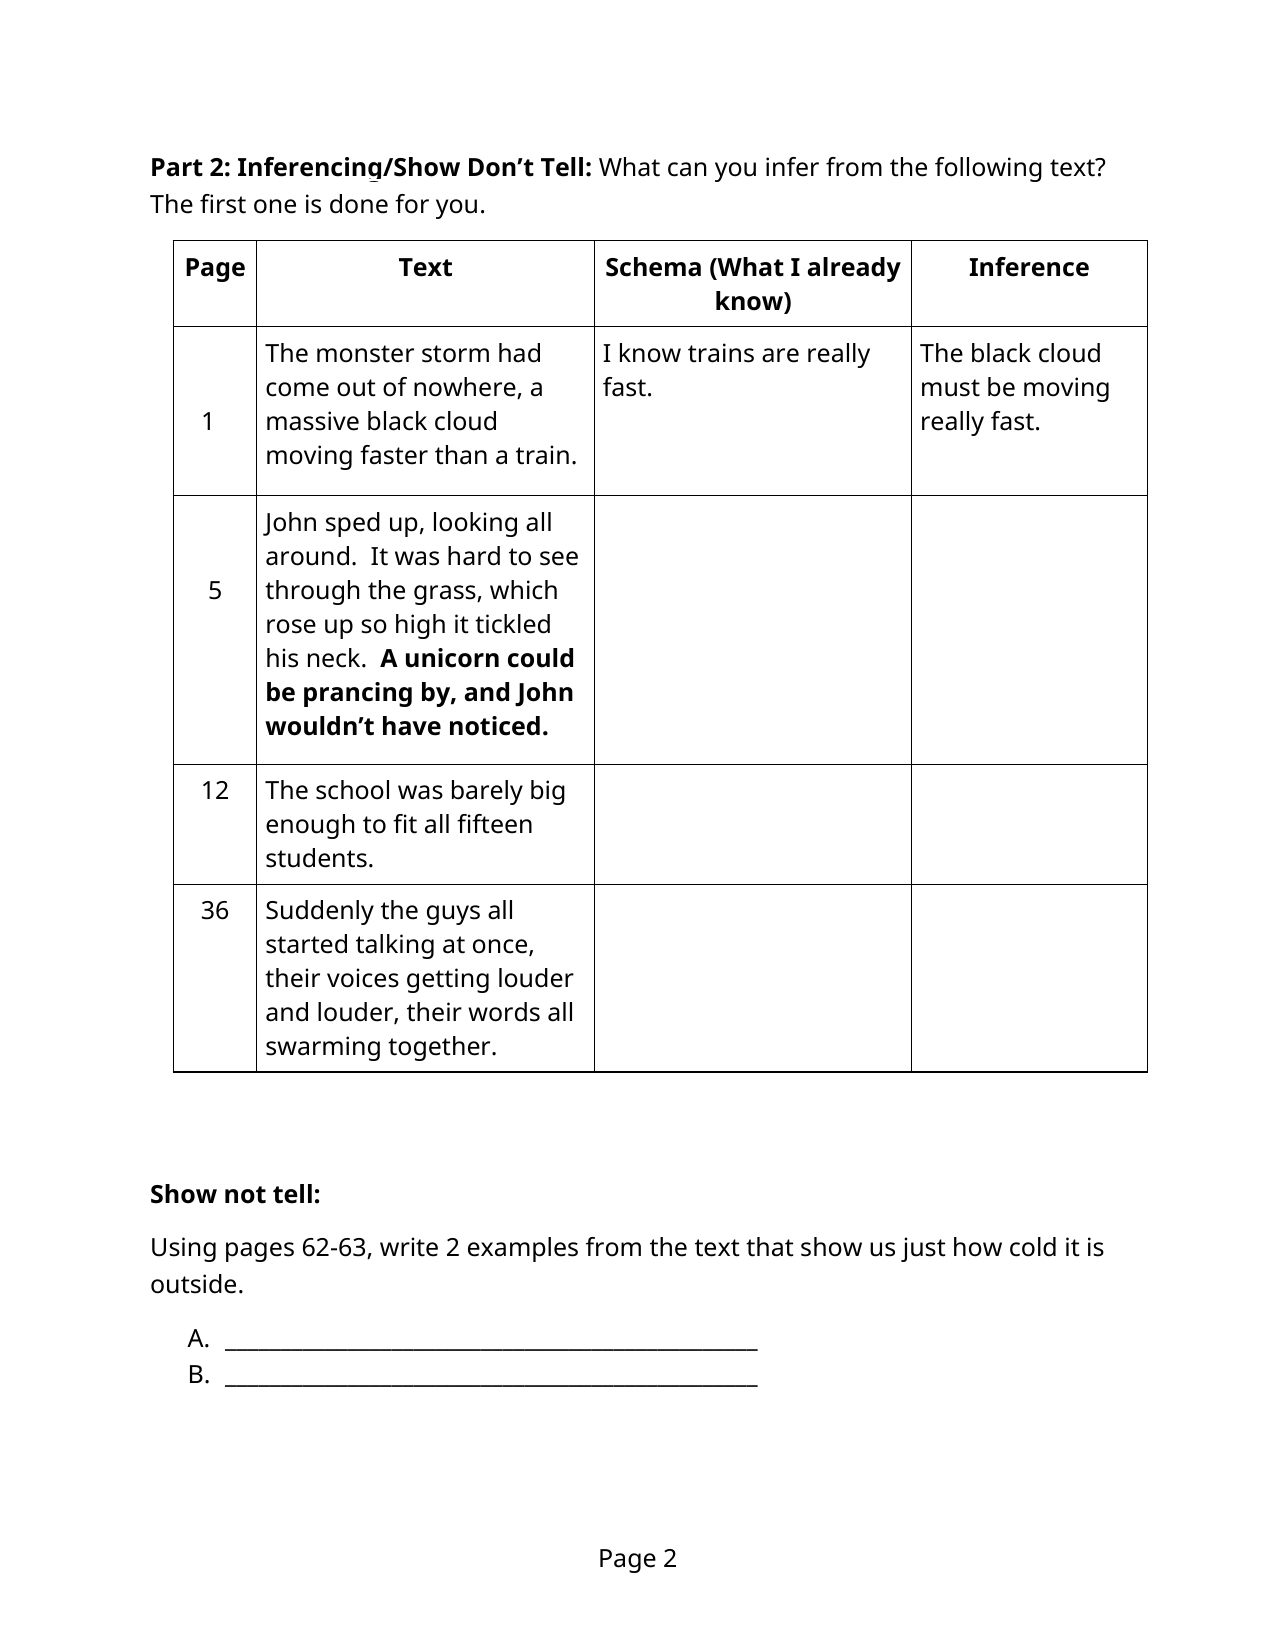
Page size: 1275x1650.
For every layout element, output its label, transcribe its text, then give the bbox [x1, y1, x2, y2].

table_cell [912, 496, 1147, 763]
table_header Inference [912, 241, 1147, 326]
table_cell The black cloud must be moving really fast. [912, 327, 1147, 495]
text Part 2: Inferencing/Show Don’t Tell: What can you infer from the following text? The first one is done for you. [150, 150, 1125, 221]
table_header Page [174, 241, 256, 326]
table_cell [595, 885, 911, 1071]
table_cell John sped up, looking all around. It was hard to see through the grass, which rose up so high it tickled his neck. A unicorn could be prancing by, and John wouldn’t have noticed. [257, 496, 594, 763]
table_cell 5 [174, 496, 256, 763]
table_cell [595, 496, 911, 763]
table_cell Suddenly the guys all started talking at once, their voices getting louder and louder, their words all swarming together. [257, 885, 594, 1071]
list ________________________________________________ [187, 1374, 1125, 1408]
text Show not tell: [150, 1177, 1125, 1211]
table_header Schema (What I already know) [595, 241, 911, 326]
table_cell 1 [174, 327, 256, 495]
list ________________________________________________ [187, 1320, 1125, 1354]
table_cell The school was barely big enough to fit all fifteen students. [257, 765, 594, 883]
table_cell The monster storm had come out of nowhere, a massive black cloud moving faster than a train. [257, 327, 594, 495]
table_cell 36 [174, 885, 256, 1071]
table_header Text [257, 241, 594, 326]
text Using pages 62-63, write 2 examples from the text that show us just how cold it is outside. [150, 1230, 1125, 1301]
table_cell [912, 885, 1147, 1071]
table_cell I know trains are really fast. [595, 327, 911, 495]
table_cell [912, 765, 1147, 883]
table_cell 12 [174, 765, 256, 883]
table_cell [595, 765, 911, 883]
